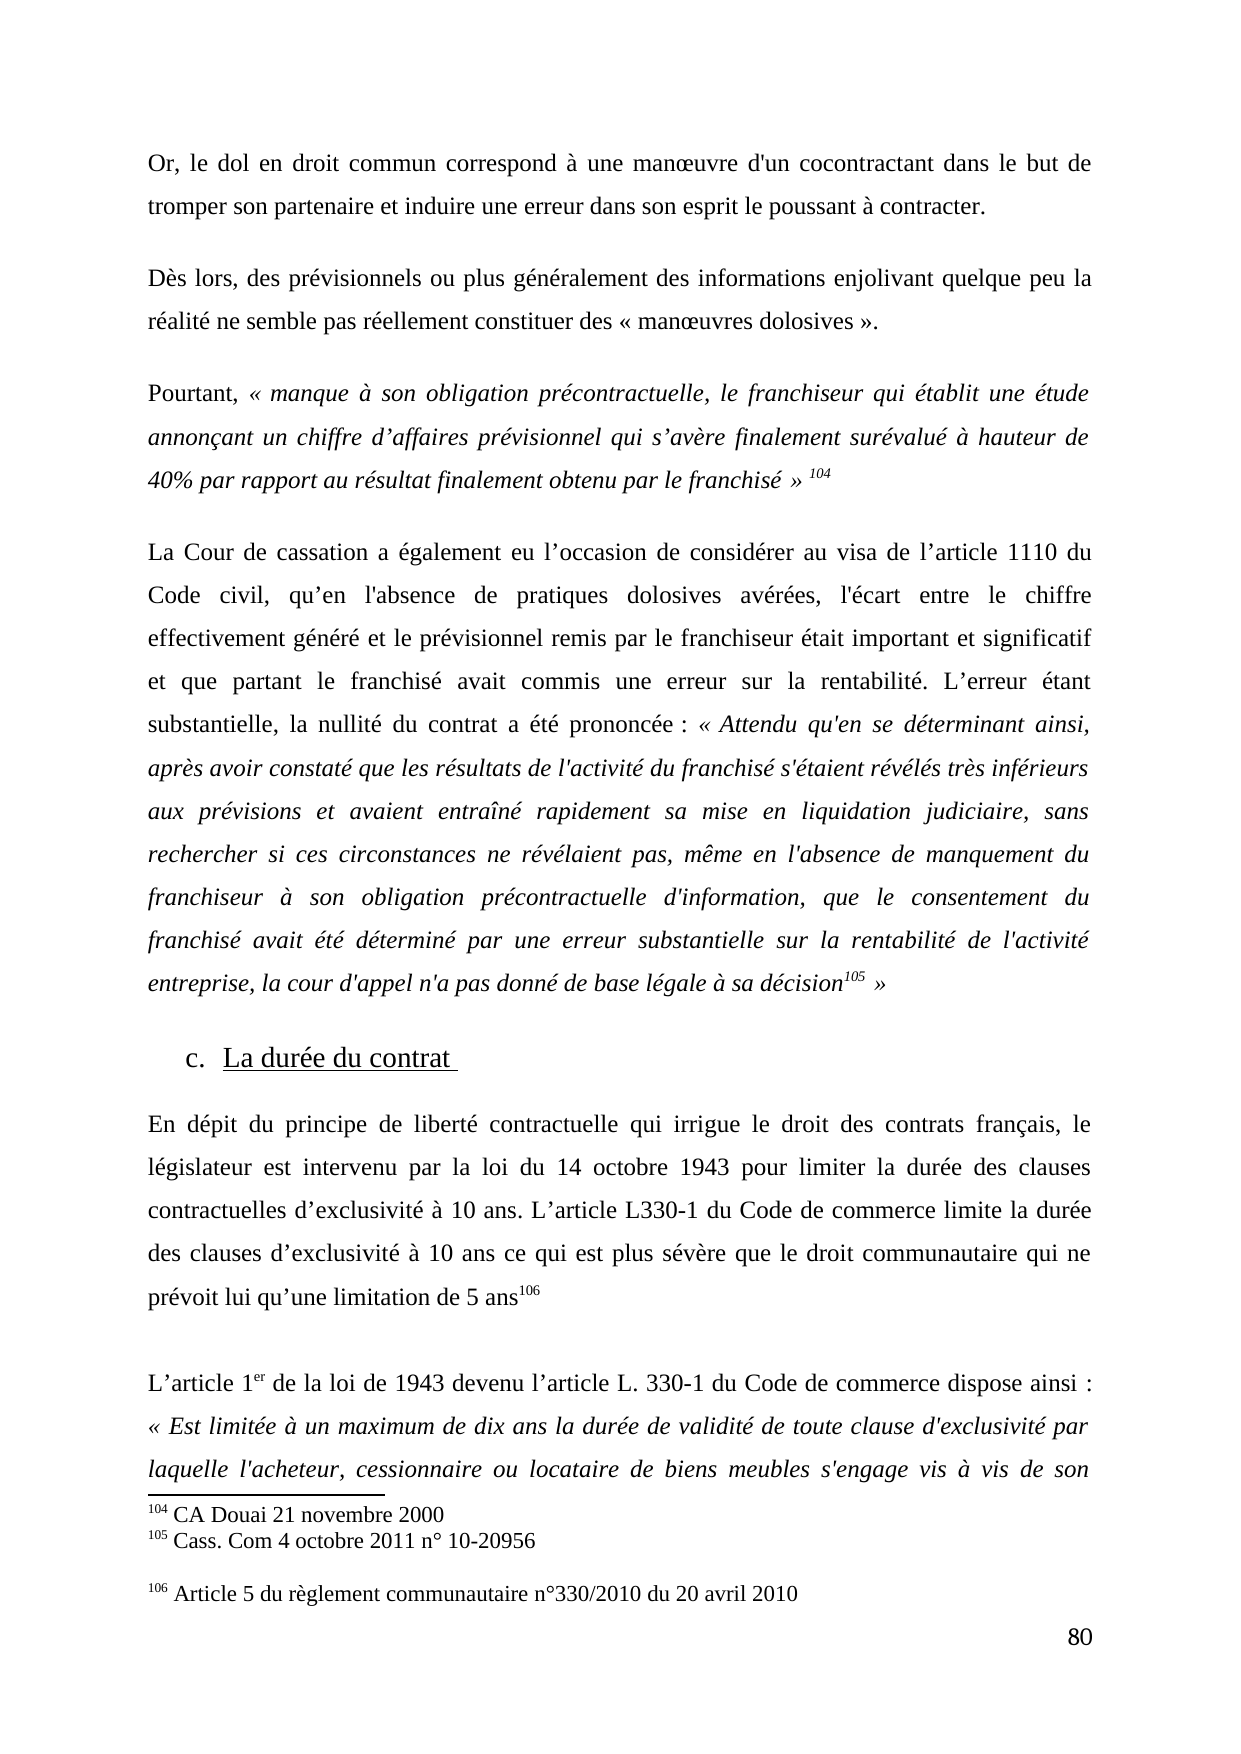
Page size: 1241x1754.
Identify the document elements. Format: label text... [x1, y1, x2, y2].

text La Cour de cassation a également eu l’occasion de considérer au visa de l’article 1110 du Code civil, qu’en l'absence de pratiques dolosives avérées, l'écart entre le chiffre effectivement généré et le prévisionnel remis par le franchiseur était important et significatif et que partant le franchisé avait commis une erreur sur la rentabilité. L’erreur étant substantielle, la nullité du contrat a été prononcée : « Attendu qu'en se déterminant ainsi, après avoir constaté que les résultats de l'activité du franchisé s'étaient révélés très inférieurs aux prévisions et avaient entraîné rapidement sa mise en liquidation judiciaire, sans rechercher si ces circonstances ne révélaient pas, même en l'absence de manquement du franchiseur à son obligation précontractuelle d'information, que le consentement du franchisé avait été déterminé par une erreur substantielle sur la rentabilité de l'activité entreprise, la cour d'appel n'a pas donné de base légale à sa décision » [148, 537, 1093, 997]
text Pourtant, « manque à son obligation précontractuelle, le franchiseur qui établit une étude annonçant un chiffre d’affaires prévisionnel qui s’avère finalement surévalué à hauteur de 40% par rapport au résultat finalement obtenu par le franchisé » [148, 378, 1093, 493]
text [148, 1368, 1093, 1483]
text Dès lors, des prévisionnels ou plus généralement des informations enjolivant quelque peu la réalité ne semble pas réellement constituer des « manœuvres dolosives ». [148, 263, 1093, 335]
text En dépit du principe de liberté contractuelle qui irrigue le droit des contrats français, le législateur est intervenu par la loi du 14 octobre 1943 pour limiter la durée des clauses contractuelles d’exclusivité à 10 ans. L’article L330-1 du Code de commerce limite la durée des clauses d’exclusivité à 10 ans ce qui est plus sévère que le droit communautaire qui ne prévoit lui qu’une limitation de 5 ans [148, 1109, 1093, 1310]
text La durée du contrat [185, 1041, 1093, 1074]
text Or, le dol en droit commun correspond à une manœuvre d'un cocontractant dans le but de tromper son partenaire et induire une erreur dans son esprit le poussant à contracter. [148, 148, 1093, 219]
